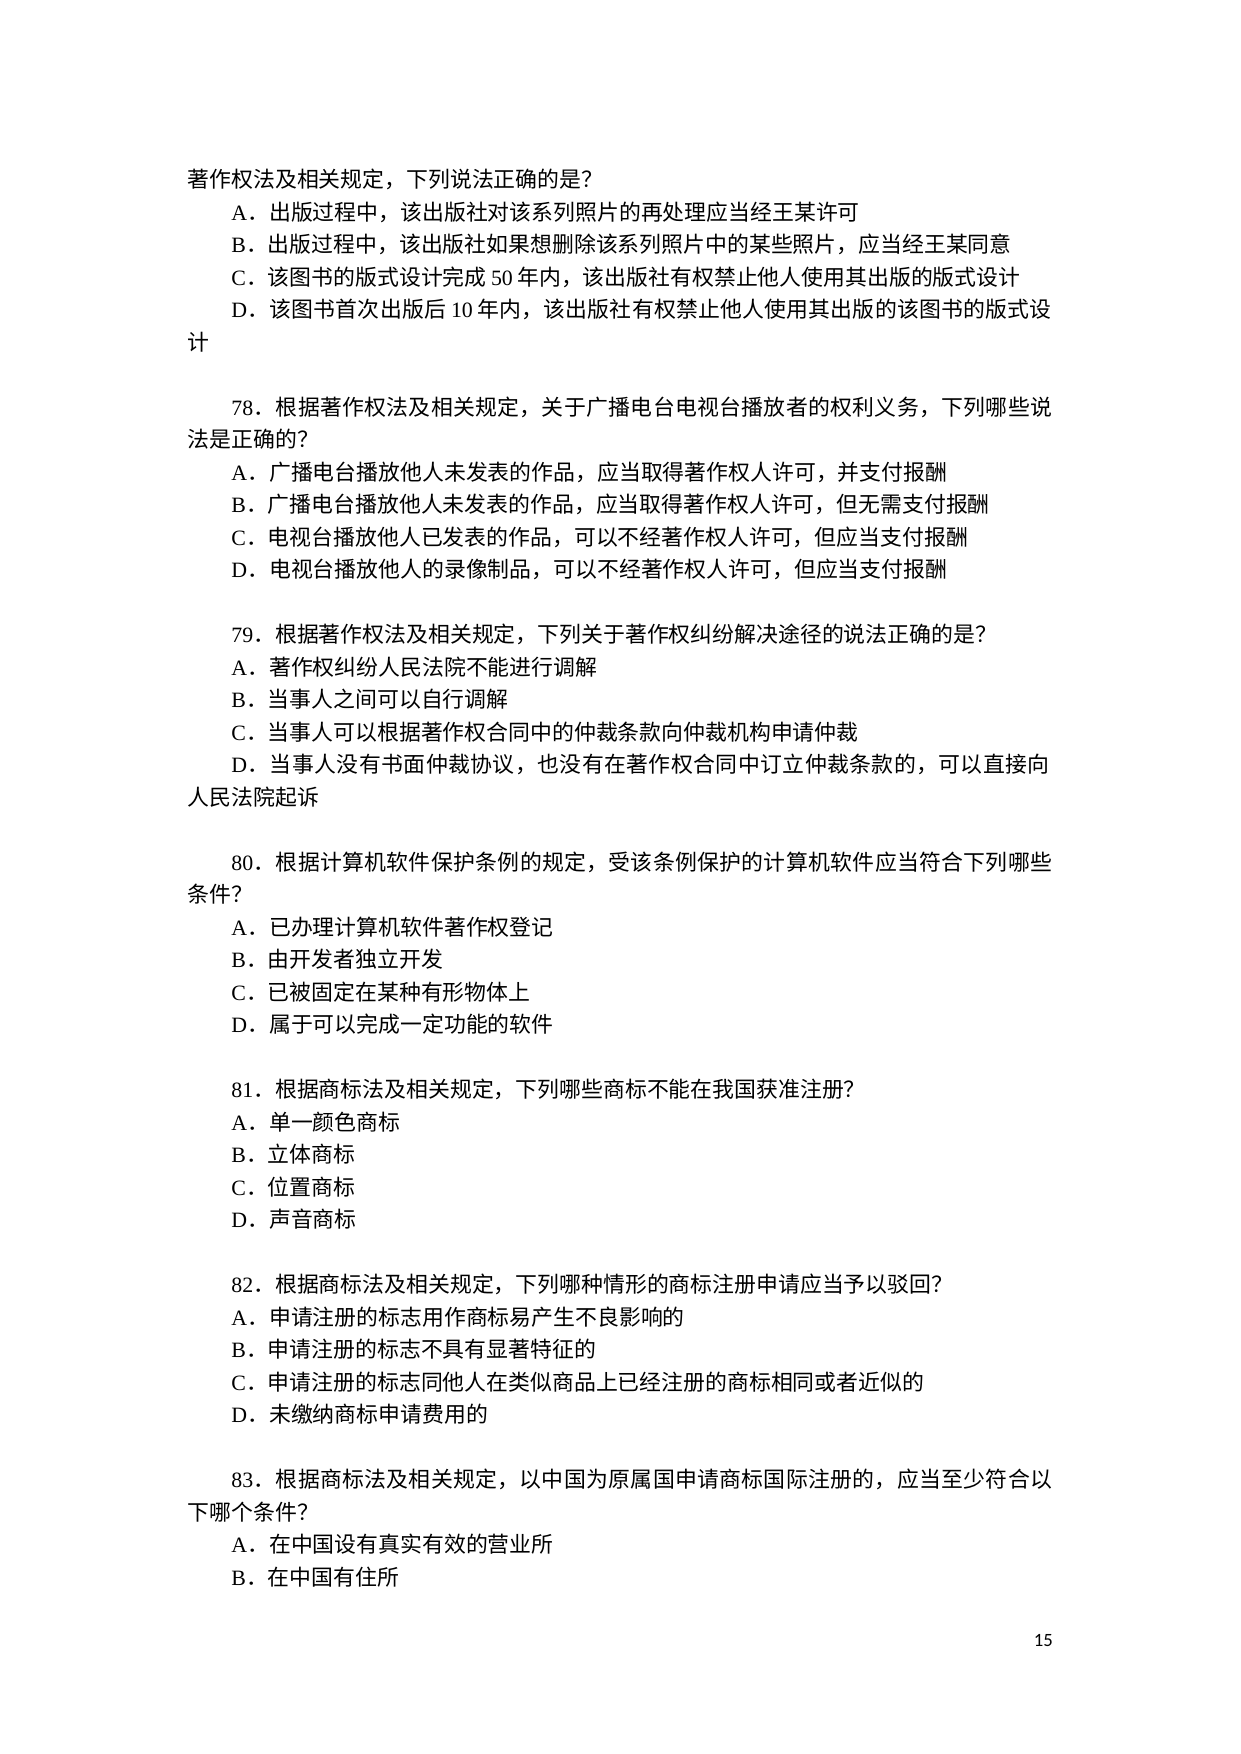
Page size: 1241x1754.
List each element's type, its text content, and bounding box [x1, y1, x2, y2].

text D．属于可以完成一定功能的软件 [187, 1007, 1053, 1039]
text D．声音商标 [187, 1202, 1053, 1234]
text C．申请注册的标志同他人在类似商品上已经注册的商标相同或者近似的 [187, 1364, 1053, 1397]
text B．在中国有住所 [187, 1559, 1053, 1592]
text B．由开发者独立开发 [187, 942, 1053, 974]
text A．申请注册的标志用作商标易产生不良影响的 [187, 1299, 1053, 1332]
text A．著作权纠纷人民法院不能进行调解 [187, 649, 1053, 682]
text B．出版过程中，该出版社如果想删除该系列照片中的某些照片，应当经王某同意 [187, 227, 1053, 259]
text B．广播电台播放他人未发表的作品，应当取得著作权人许可，但无需支付报酬 [187, 487, 1053, 519]
text C．电视台播放他人已发表的作品，可以不经著作权人许可，但应当支付报酬 [187, 519, 1053, 552]
text 81．根据商标法及相关规定，下列哪些商标不能在我国获准注册？ [187, 1072, 1053, 1104]
text A．单一颜色商标 [187, 1104, 1053, 1137]
text 78．根据著作权法及相关规定，关于广播电台电视台播放者的权利义务，下列哪些说法是正确的？ [187, 389, 1053, 454]
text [187, 162, 1053, 194]
text A．出版过程中，该出版社对该系列照片的再处理应当经王某许可 [187, 194, 1053, 227]
text B．当事人之间可以自行调解 [187, 682, 1053, 714]
text 79．根据著作权法及相关规定，下列关于著作权纠纷解决途径的说法正确的是？ [187, 617, 1053, 649]
text C．位置商标 [187, 1169, 1053, 1202]
text A．已办理计算机软件著作权登记 [187, 909, 1053, 942]
text 83．根据商标法及相关规定，以中国为原属国申请商标国际注册的，应当至少符合以下哪个条件？ [187, 1462, 1053, 1527]
text C．该图书的版式设计完成50年内，该出版社有权禁止他人使用其出版的版式设计 [187, 259, 1053, 292]
text 80．根据计算机软件保护条例的规定，受该条例保护的计算机软件应当符合下列哪些条件？ [187, 844, 1053, 909]
text C．当事人可以根据著作权合同中的仲裁条款向仲裁机构申请仲裁 [187, 714, 1053, 747]
text B．申请注册的标志不具有显著特征的 [187, 1332, 1053, 1364]
text D．当事人没有书面仲裁协议，也没有在著作权合同中订立仲裁条款的，可以直接向人民法院起诉 [187, 747, 1053, 812]
text D．未缴纳商标申请费用的 [187, 1397, 1053, 1429]
text D．该图书首次出版后10年内，该出版社有权禁止他人使用其出版的该图书的版式设计 [187, 292, 1053, 357]
text B．立体商标 [187, 1137, 1053, 1169]
text 82．根据商标法及相关规定，下列哪种情形的商标注册申请应当予以驳回？ [187, 1267, 1053, 1299]
text D．电视台播放他人的录像制品，可以不经著作权人许可，但应当支付报酬 [187, 552, 1053, 584]
text A．广播电台播放他人未发表的作品，应当取得著作权人许可，并支付报酬 [187, 454, 1053, 487]
text A．在中国设有真实有效的营业所 [187, 1527, 1053, 1559]
text C．已被固定在某种有形物体上 [187, 974, 1053, 1007]
